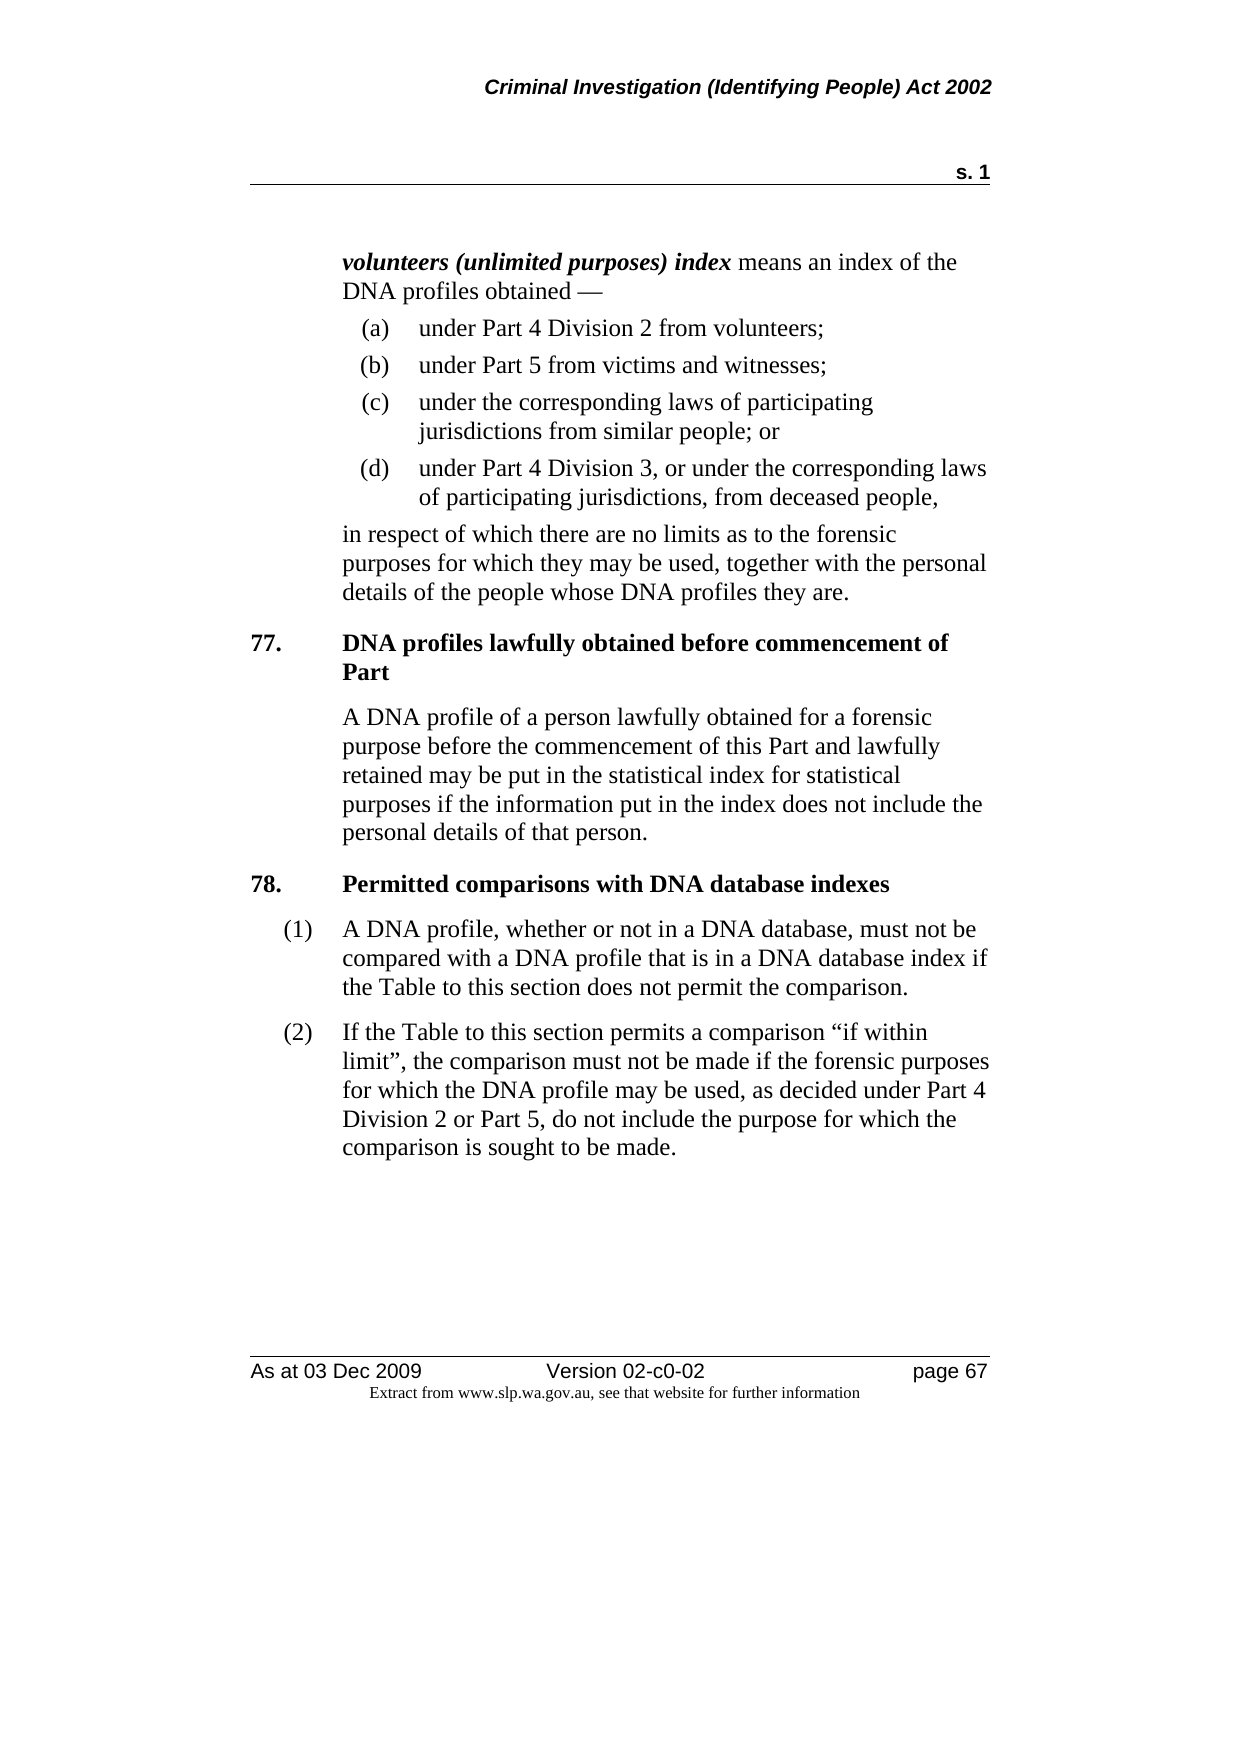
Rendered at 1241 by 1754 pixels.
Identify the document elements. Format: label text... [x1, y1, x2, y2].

text (1) A DNA profile, whether or not in a DNA database, must not be compared with a DNA profile that is in a DNA database index if the Table to this section does not permit the comparison. [250, 914, 990, 1001]
text (a) under Part 4 Division 2 from volunteers; [250, 313, 990, 342]
text in respect of which there are no limits as to the forensic purposes for which they may be used, together with the personal details of the people whose DNA profiles they are. [250, 519, 990, 605]
text (2) If the Table to this section permits a comparison “if within limit”, the comparison must not be made if the forensic purposes for which the DNA profile may be used, as decided under Part 4 Division 2 or Part 5, do not include the purpose for which the comparison is sought to be made. [250, 1017, 990, 1161]
text volunteers (unlimited purposes) index means an index of the DNA profiles obtained — [250, 247, 990, 305]
text A DNA profile of a person lawfully obtained for a forensic purpose before the commencement of this Part and lawfully retained may be put in the statistical index for statistical purposes if the information put in the index does not include the personal details of that person. [250, 702, 990, 846]
subtitle 77. DNA profiles lawfully obtained before commencement of Part [250, 628, 990, 686]
text (d) under Part 4 Division 3, or under the corresponding laws of participating jurisdictions, from deceased people, [250, 453, 990, 511]
text (b) under Part 5 from victims and witnesses; [250, 350, 990, 379]
text (c) under the corresponding laws of participating jurisdictions from similar people; or [250, 387, 990, 445]
subtitle 78. Permitted comparisons with DNA database indexes [250, 869, 990, 898]
